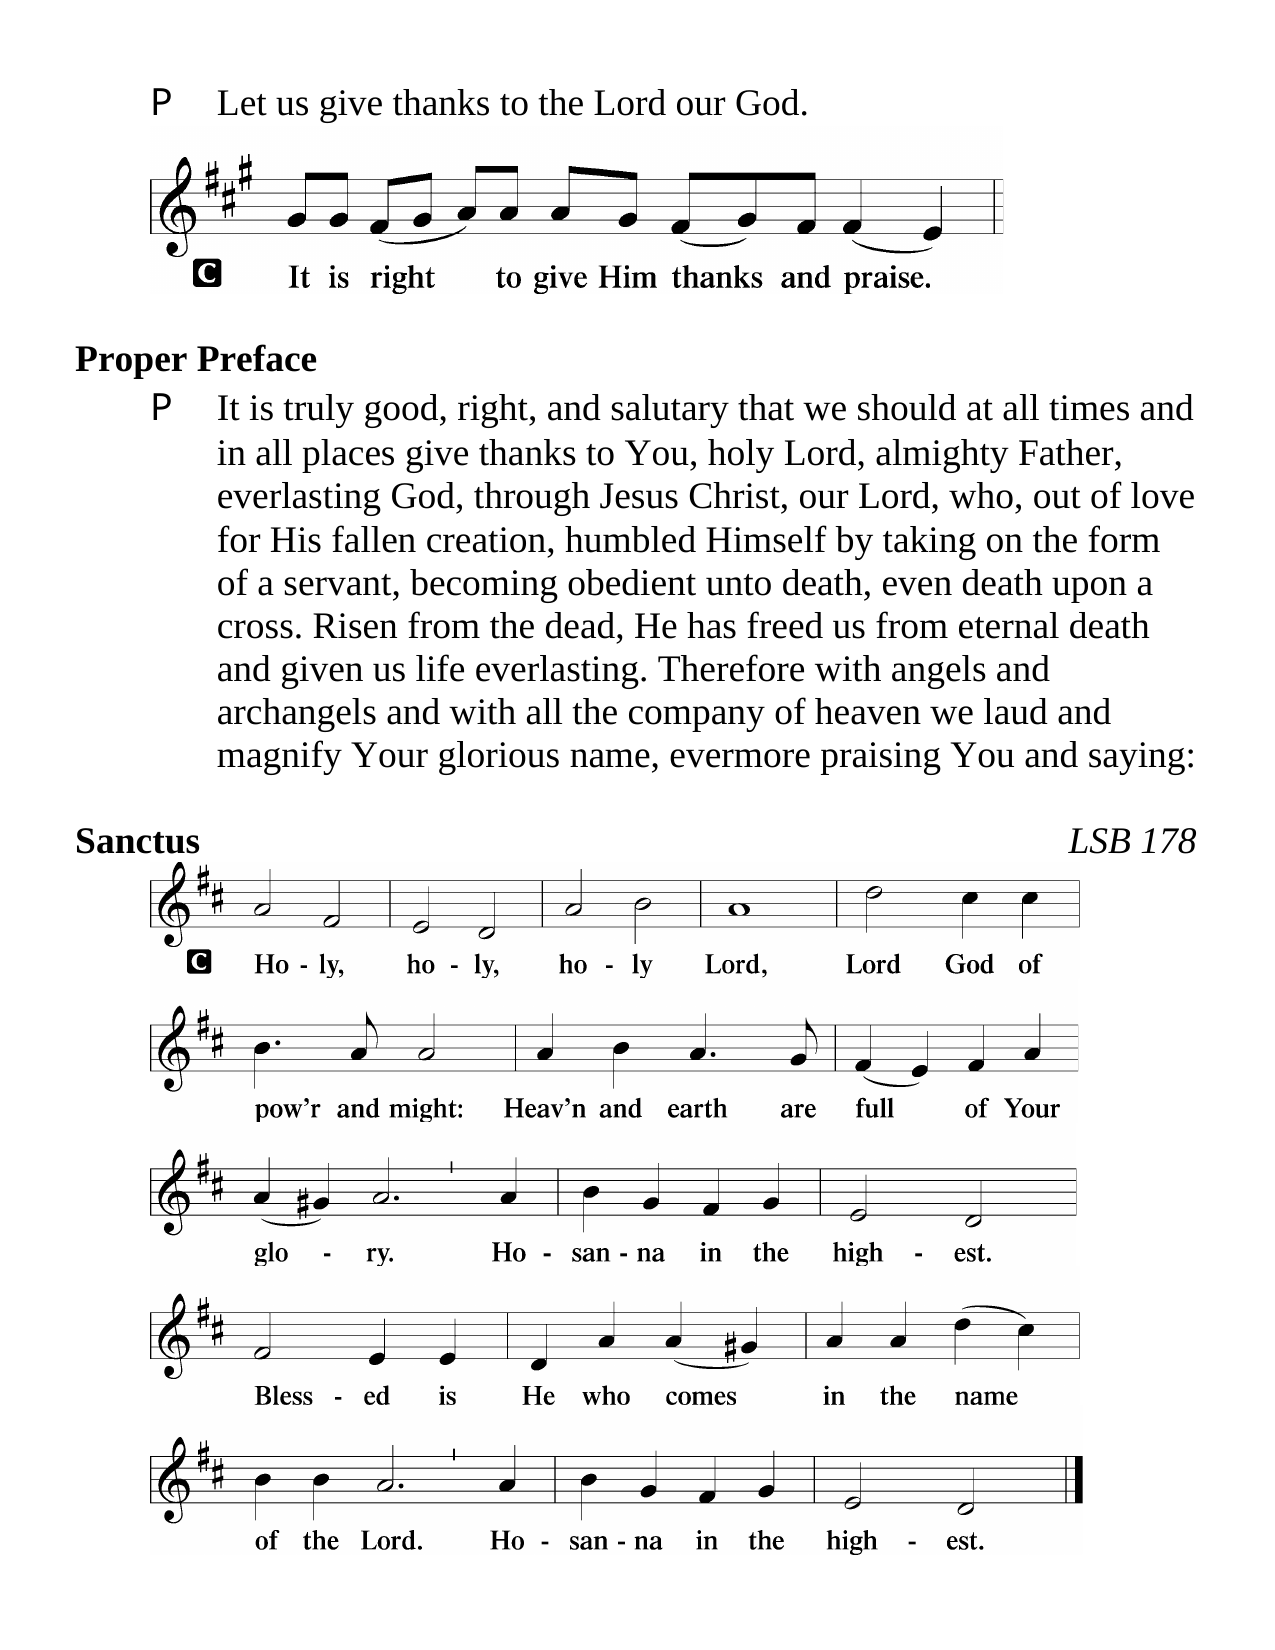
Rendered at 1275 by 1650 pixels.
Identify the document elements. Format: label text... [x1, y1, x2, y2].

picture [150, 126, 1004, 294]
text Proper Preface [75, 337, 1200, 380]
picture [150, 862, 1083, 1555]
text P Let us give thanks to the Lord our God. [150, 75, 1200, 126]
text P It is truly good, right, and salutary that we should at all times and in all places give thanks to You, holy Lord, almighty Father, everlasting God, through Jesus Christ, our Lord, who, out of love for His fallen creation, humbled Himself by taking on the form of a servant, becoming obedient unto death, even death upon a cross. Risen from the dead, He has freed us from eternal death and given us life everlasting. Therefore with angels and archangels and with all the company of heaven we laud and magnify Your glorious name, evermore praising You and saying: [150, 380, 1200, 776]
text Sanctus LSB 178 [75, 819, 1200, 862]
